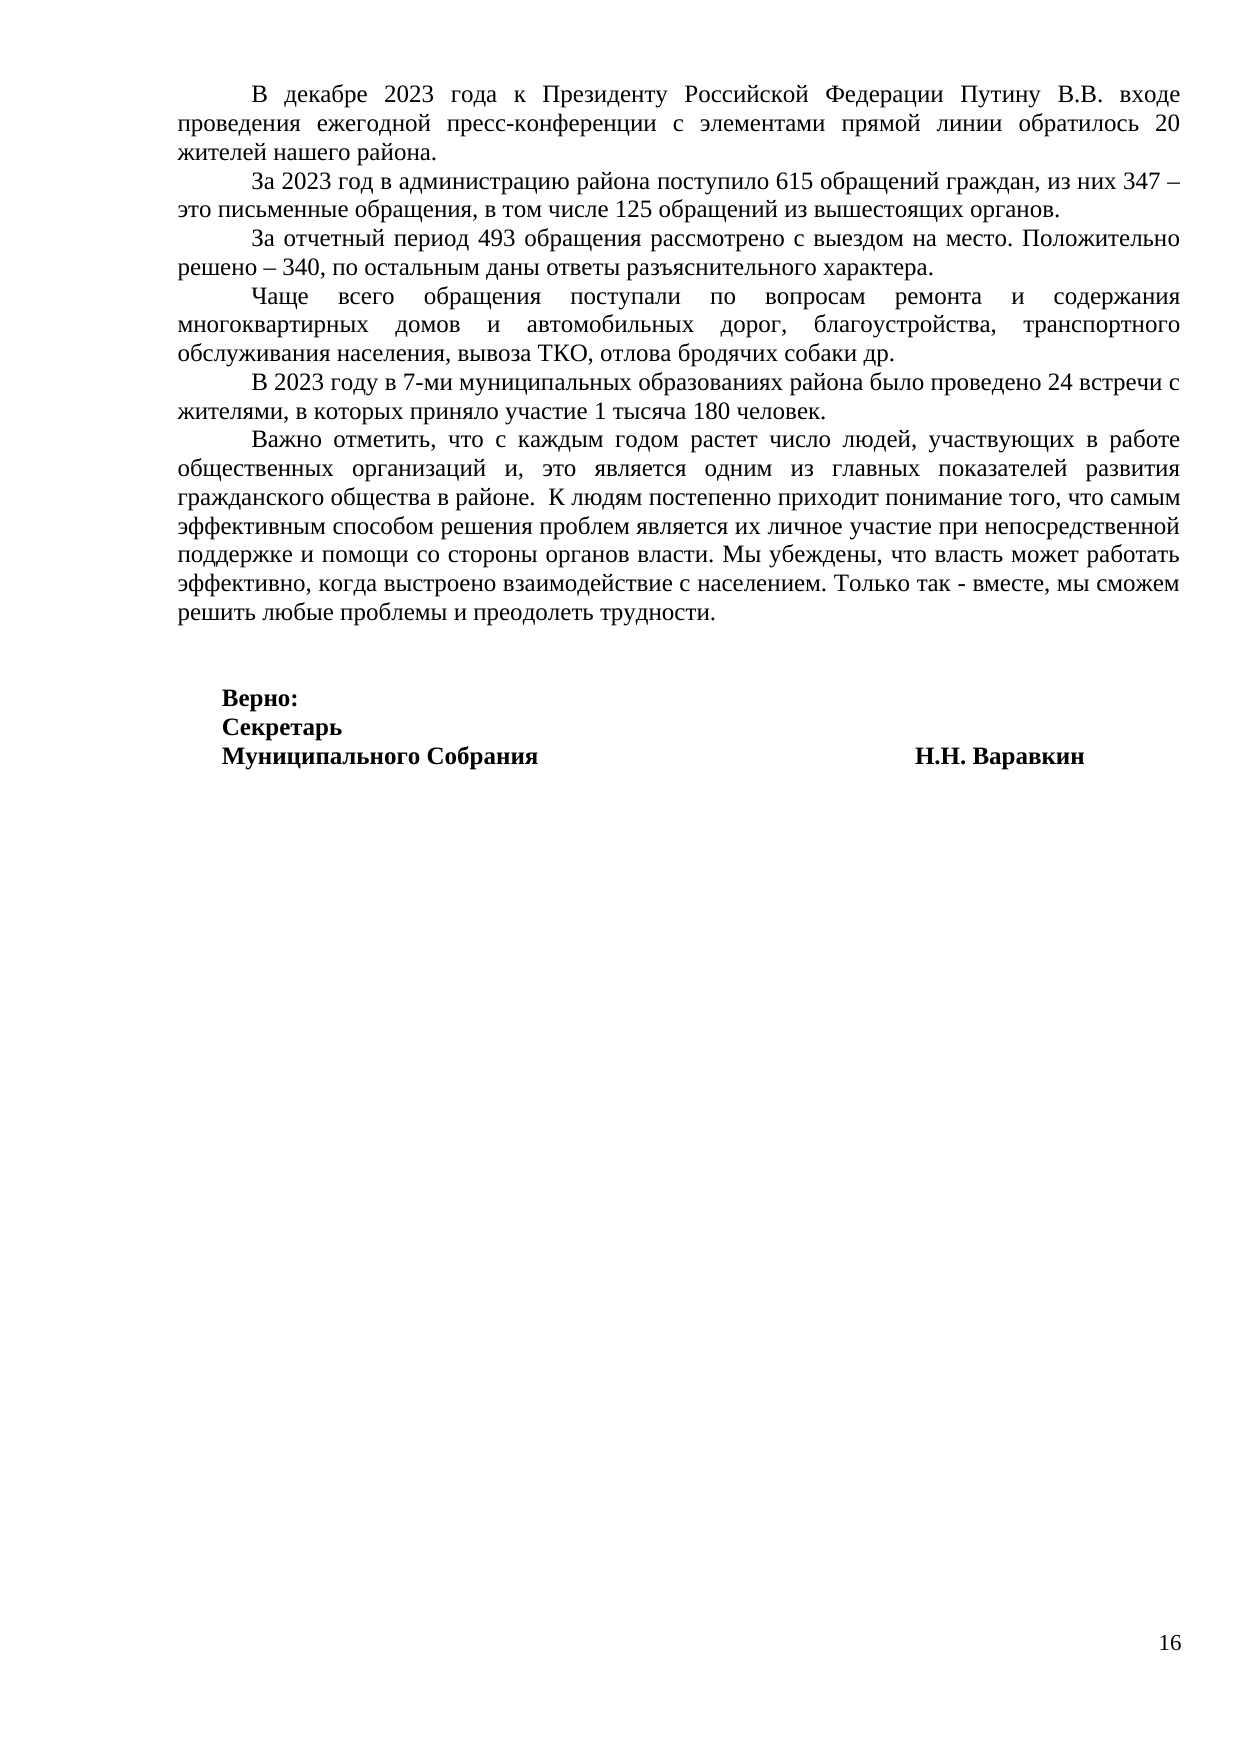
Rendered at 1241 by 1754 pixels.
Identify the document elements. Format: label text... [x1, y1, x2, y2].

text За 2023 год в администрацию района поступило 615 обращений граждан, из них 347 –это письменные обращения, в том числе 125 обращений из вышестоящих органов. [177, 166, 1181, 223]
text Секретарь [177, 712, 1181, 741]
text В 2023 году в 7-ми муниципальных образованиях района было проведено 24 встречи с жителями, в которых приняло участие 1 тысяча 180 человек. [177, 367, 1181, 424]
text Муниципального Собрания Н.Н. Варавкин [177, 741, 1181, 769]
text Верно: [177, 683, 1181, 712]
text За отчетный период 493 обращения рассмотрено с выездом на место. Положительно решено – 340, по остальным даны ответы разъяснительного характера. [177, 223, 1181, 281]
text В декабре 2023 года к Президенту Российской Федерации Путину В.В. входе проведения ежегодной пресс-конференции с элементами прямой линии обратилось 20 жителей нашего района. [177, 79, 1181, 166]
text Важно отметить, что с каждым годом растет число людей, участвующих в работе общественных организаций и, это является одним из главных показателей развития гражданского общества в районе. К людям постепенно приходит понимание того, что самым эффективным способом решения проблем является их личное участие при непосредственной поддержке и помощи со стороны органов власти. Мы убеждены, что власть может работать эффективно, когда выстроено взаимодействие с населением. Только так - вместе, мы сможем решить любые проблемы и преодолеть трудности. [177, 424, 1181, 626]
text Чаще всего обращения поступали по вопросам ремонта и содержания многоквартирных домов и автомобильных дорог, благоустройства, транспортного обслуживания населения, вывоза ТКО, отлова бродячих собаки др. [177, 281, 1181, 367]
